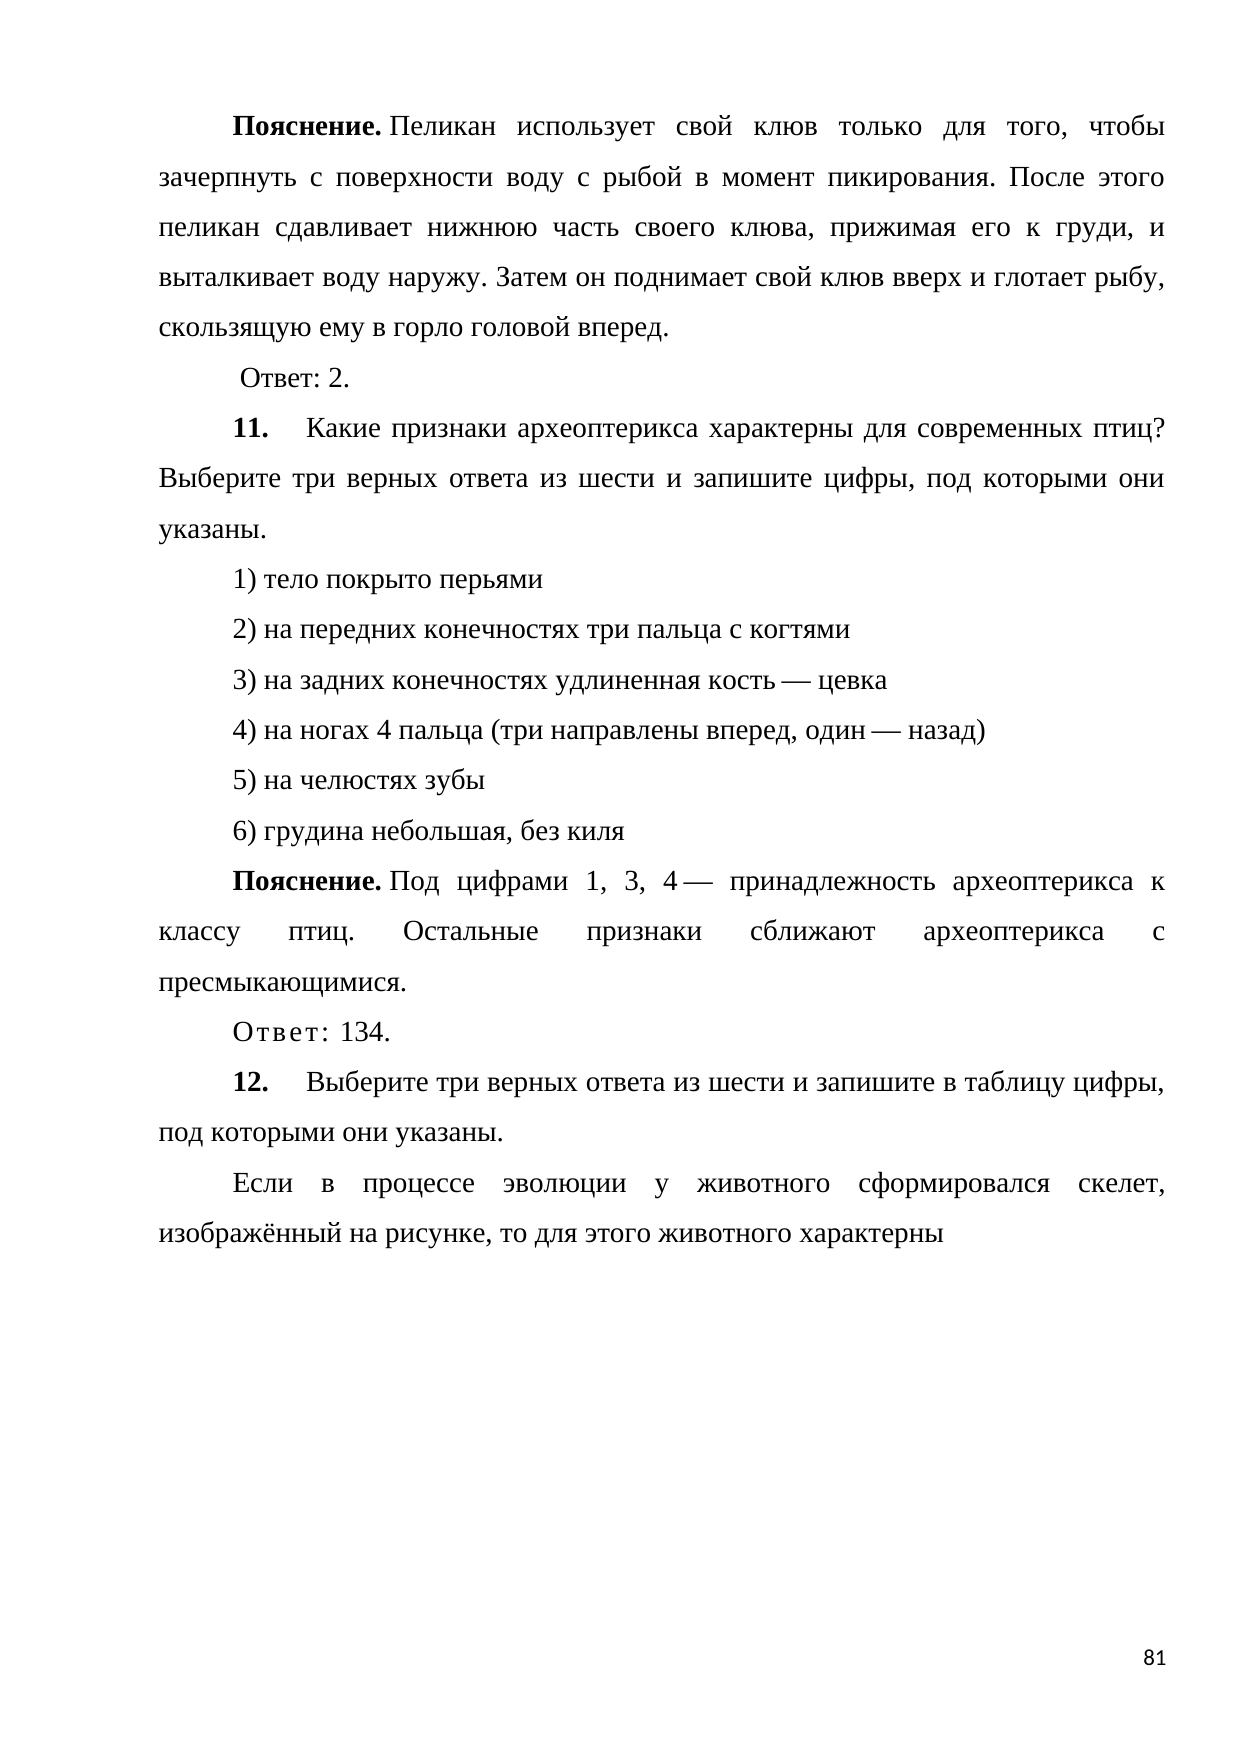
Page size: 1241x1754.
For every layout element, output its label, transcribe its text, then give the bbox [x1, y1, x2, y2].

text 6) грудина небольшая, без киля [158, 813, 1166, 846]
text 1) тело покрыто перьями [158, 561, 1166, 595]
text 3) на задних конечностях удлиненная кость — цевка [158, 662, 1166, 695]
text Пояснение. Пеликан использует свой клюв только для того, чтобы зачерпнуть с поверхности воду с рыбой в момент пикирования. После этого пеликан сдавливает нижнюю часть своего клюва, прижимая его к груди, и выталкивает воду наружу. Затем он поднимает свой клюв вверх и глотает рыбу, скользящую ему в горло головой вперед. [158, 108, 1166, 343]
text 4) на ногах 4 пальца (три направлены вперед, один — назад) [158, 712, 1166, 746]
text Пояснение. Под цифрами 1, 3, 4 — принадлежность археоптерикса к классу птиц. Остальные признаки сближают археоптерикса с пресмыкающимися. [158, 863, 1166, 997]
text Если в процессе эволюции у животного сформировался скелет, изображённый на рисунке, то для этого животного характерны [158, 1165, 1166, 1249]
text Ответ: 2. [158, 360, 1166, 393]
text 5) на челюстях зубы [158, 762, 1166, 796]
text Ответ: 134. [158, 1014, 1166, 1047]
list Какие признаки археоптерикса характерны для современных птиц? Выберите три верных ответа из шести и запишите цифры, под которыми они указаны. [158, 410, 1166, 544]
list Выберите три верных ответа из шести и запишите в таблицу цифры, под которыми они указаны. [158, 1064, 1166, 1148]
text 2) на передних конечностях три пальца с когтями [158, 611, 1166, 645]
